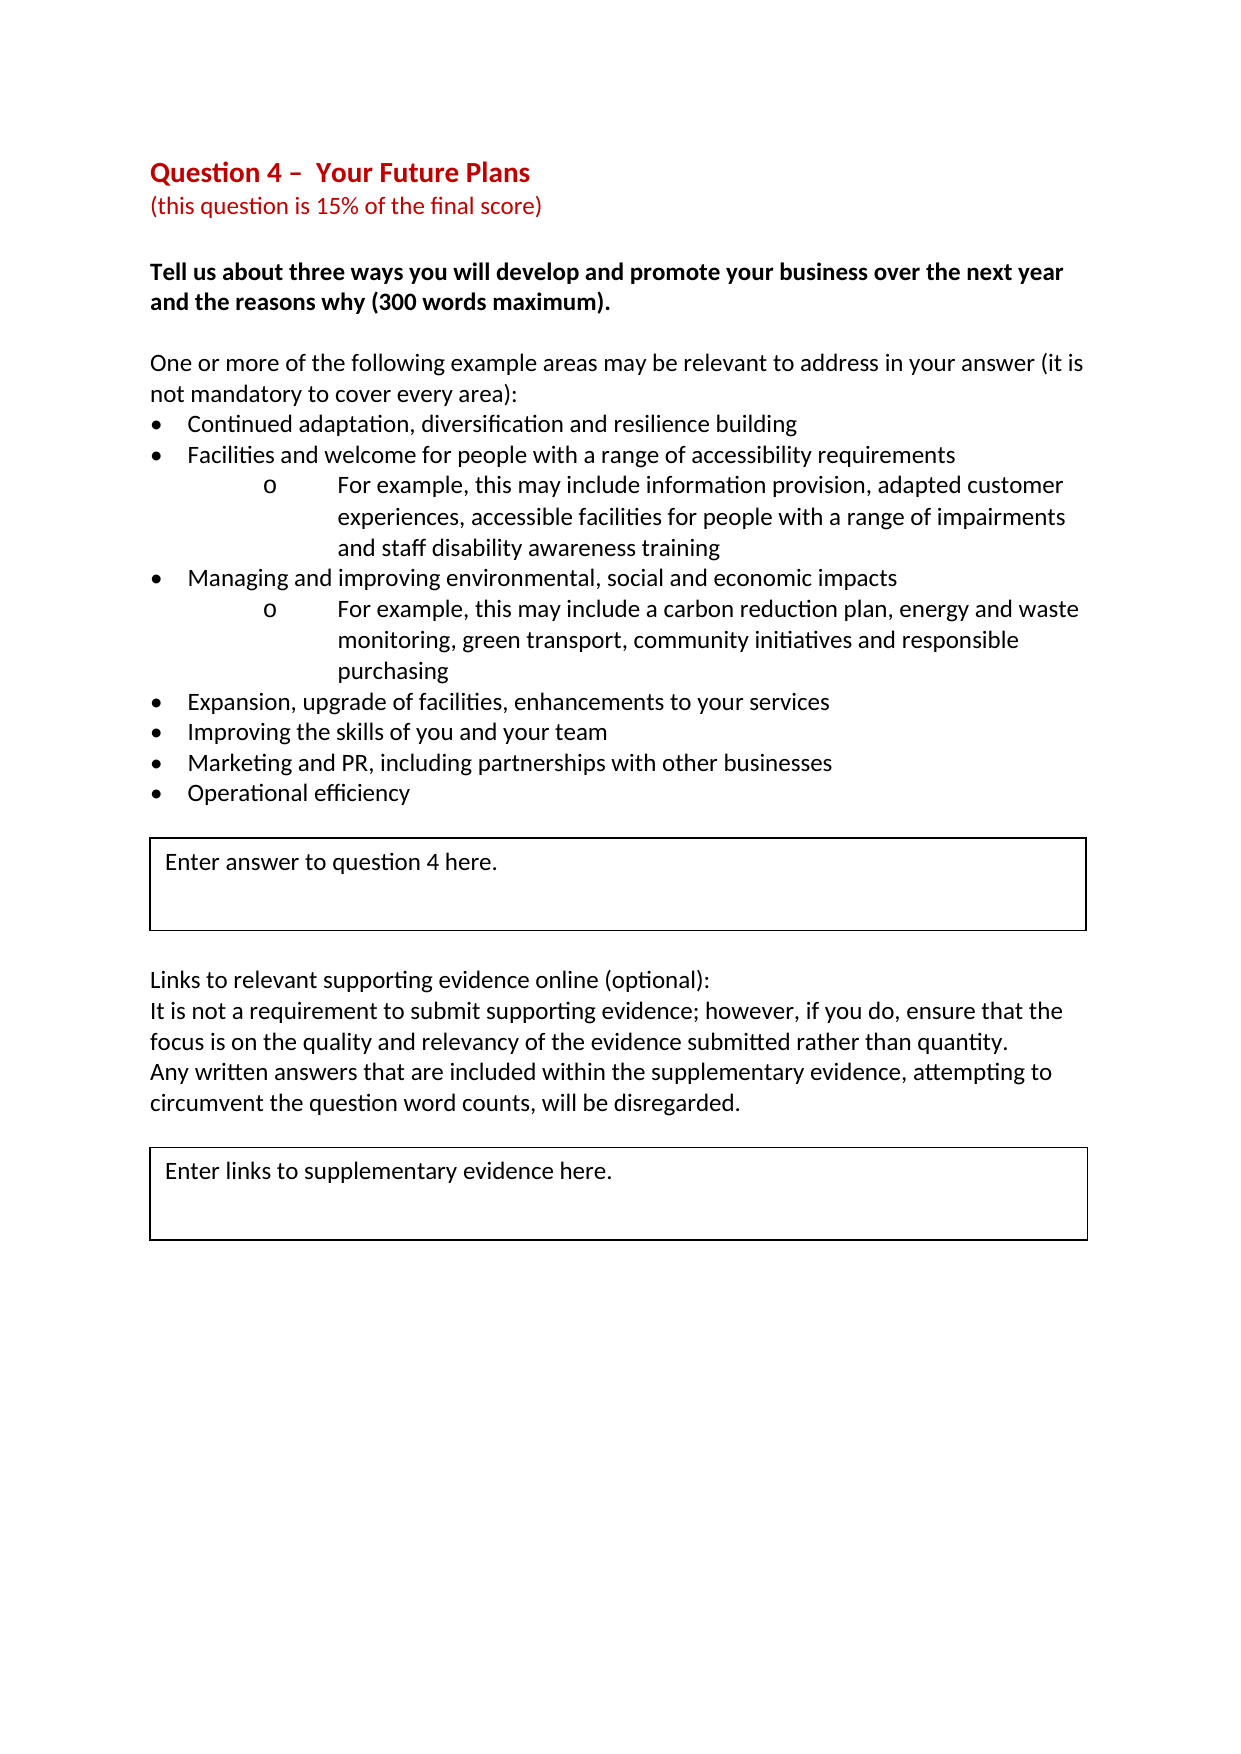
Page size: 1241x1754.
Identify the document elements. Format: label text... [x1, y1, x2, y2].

text Tell us about three ways you will develop and promote your business over the next year and the reasons why (300 words maximum). [150, 256, 1090, 317]
list For example, this may include a carbon reduction plan, energy and waste monitoring, green transport, community initiatives and responsible purchasing [262, 593, 1090, 686]
list Operational efficiency [150, 777, 1090, 808]
list Expansion, upgrade of facilities, enhancements to your services [150, 686, 1090, 716]
list Marketing and PR, including partnerships with other businesses [150, 747, 1090, 777]
text (this question is 15% of the final score) [150, 190, 1090, 220]
text One or more of the following example areas may be relevant to address in your answer (it is not mandatory to cover every area): [150, 347, 1090, 408]
list Facilities and welcome for people with a range of accessibility requirements [150, 439, 1090, 469]
list For example, this may include information provision, adapted customer experiences, accessible facilities for people with a range of impairments and staff disability awareness training [262, 469, 1090, 562]
text Any written answers that are included within the supplementary evidence, attempting to circumvent the question word counts, will be disregarded. [150, 1056, 1090, 1117]
list Improving the skills of you and your team [150, 716, 1090, 747]
text Links to relevant supporting evidence online (optional): [150, 965, 1090, 995]
subtitle Question 4 – Your Future Plans [150, 154, 1090, 190]
list Managing and improving environmental, social and economic impacts [150, 562, 1090, 593]
text It is not a requirement to submit supporting evidence; however, if you do, ensure that the focus is on the quality and relevancy of the evidence submitted rather than quantity. [150, 995, 1090, 1056]
list Continued adaptation, diversification and resilience building [150, 408, 1090, 439]
